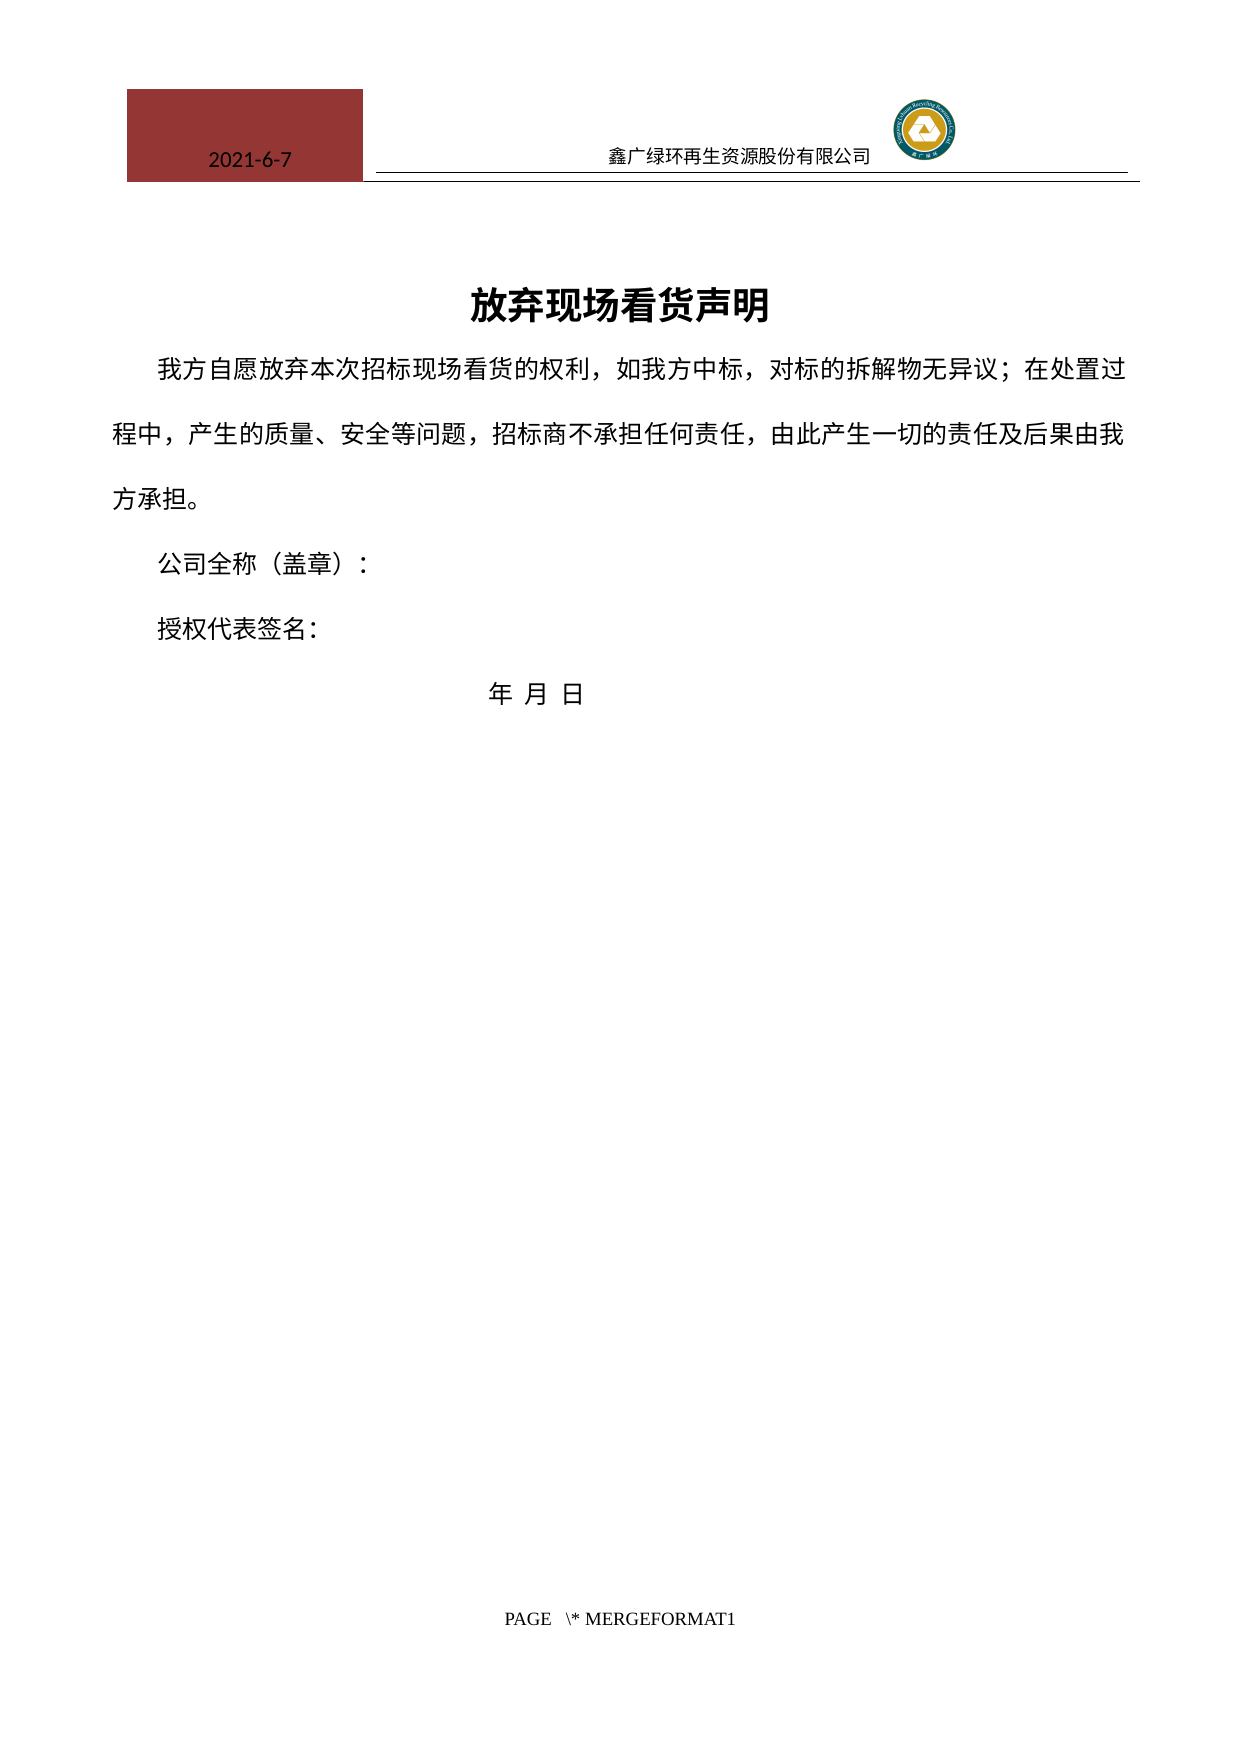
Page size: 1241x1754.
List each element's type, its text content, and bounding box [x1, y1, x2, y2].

text 年 月 日 [112, 660, 1128, 725]
text 我方自愿放弃本次招标现场看货的权利，如我方中标，对标的拆解物无异议；在处置过程中，产生的质量、安全等问题，招标商不承担任何责任，由此产生一切的责任及后果由我方承担。 [112, 335, 1128, 530]
text 放弃现场看货声明 [112, 270, 1128, 335]
text 公司全称（盖章）： [112, 530, 1128, 595]
picture [892, 96, 959, 164]
text 授权代表签名： [112, 595, 1128, 660]
